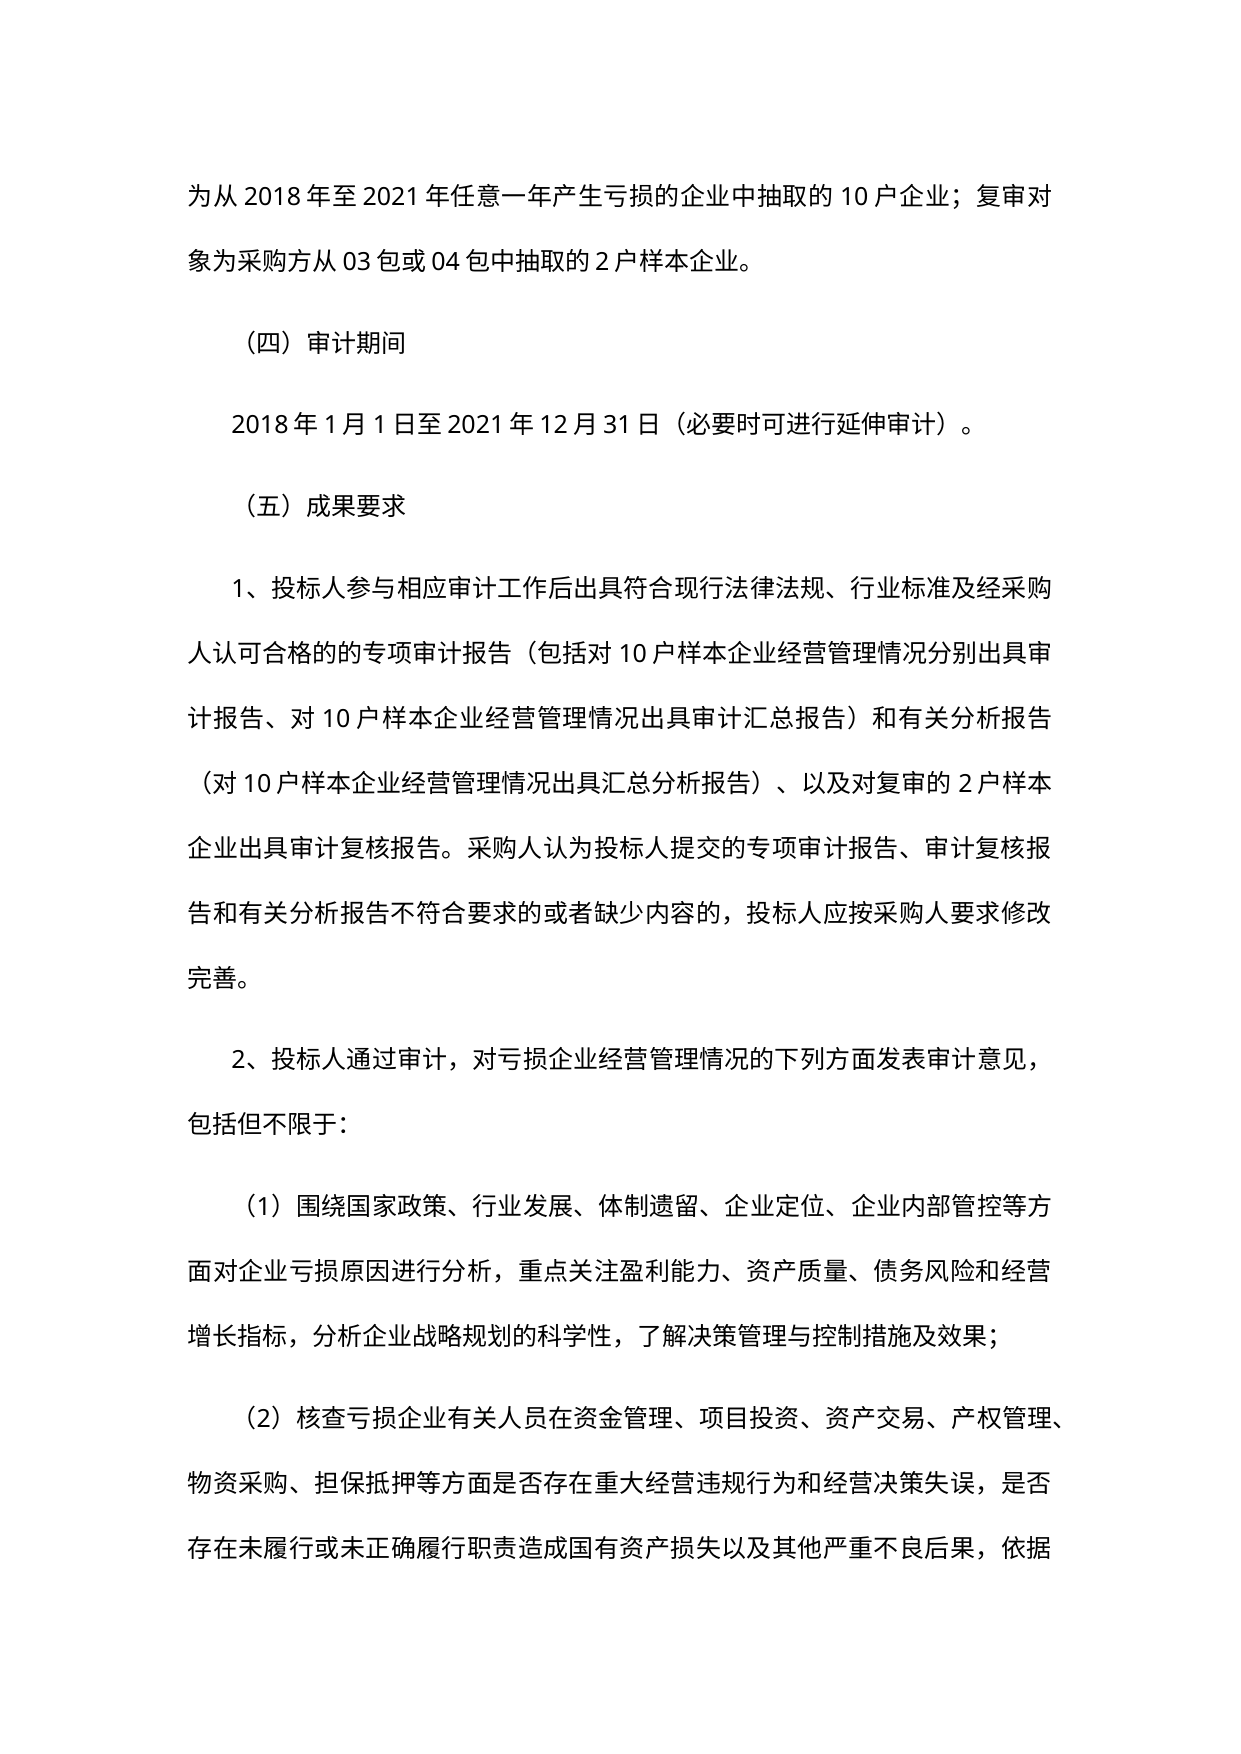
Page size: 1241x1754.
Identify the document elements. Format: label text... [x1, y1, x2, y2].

text （1）围绕国家政策、行业发展、体制遗留、企业定位、企业内部管控等方面对企业亏损原因进行分析，重点关注盈利能力、资产质量、债务风险和经营增长指标，分析企业战略规划的科学性，了解决策管理与控制措施及效果； [187, 1172, 1053, 1367]
text 1、投标人参与相应审计工作后出具符合现行法律法规、行业标准及经采购人认可合格的的专项审计报告（包括对10户样本企业经营管理情况分别出具审计报告、对10户样本企业经营管理情况出具审计汇总报告）和有关分析报告（对10户样本企业经营管理情况出具汇总分析报告）、以及对复审的2户样本企业出具审计复核报告。采购人认为投标人提交的专项审计报告、审计复核报告和有关分析报告不符合要求的或者缺少内容的，投标人应按采购人要求修改完善。 [187, 554, 1053, 1009]
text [187, 1384, 1053, 1579]
text 2、投标人通过审计，对亏损企业经营管理情况的下列方面发表审计意见，包括但不限于： [187, 1025, 1053, 1155]
text （四）审计期间 [187, 309, 1053, 374]
text 2018年1月1日至2021年12月31日（必要时可进行延伸审计）。 [187, 390, 1053, 455]
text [187, 162, 1053, 292]
text （五）成果要求 [187, 472, 1053, 537]
